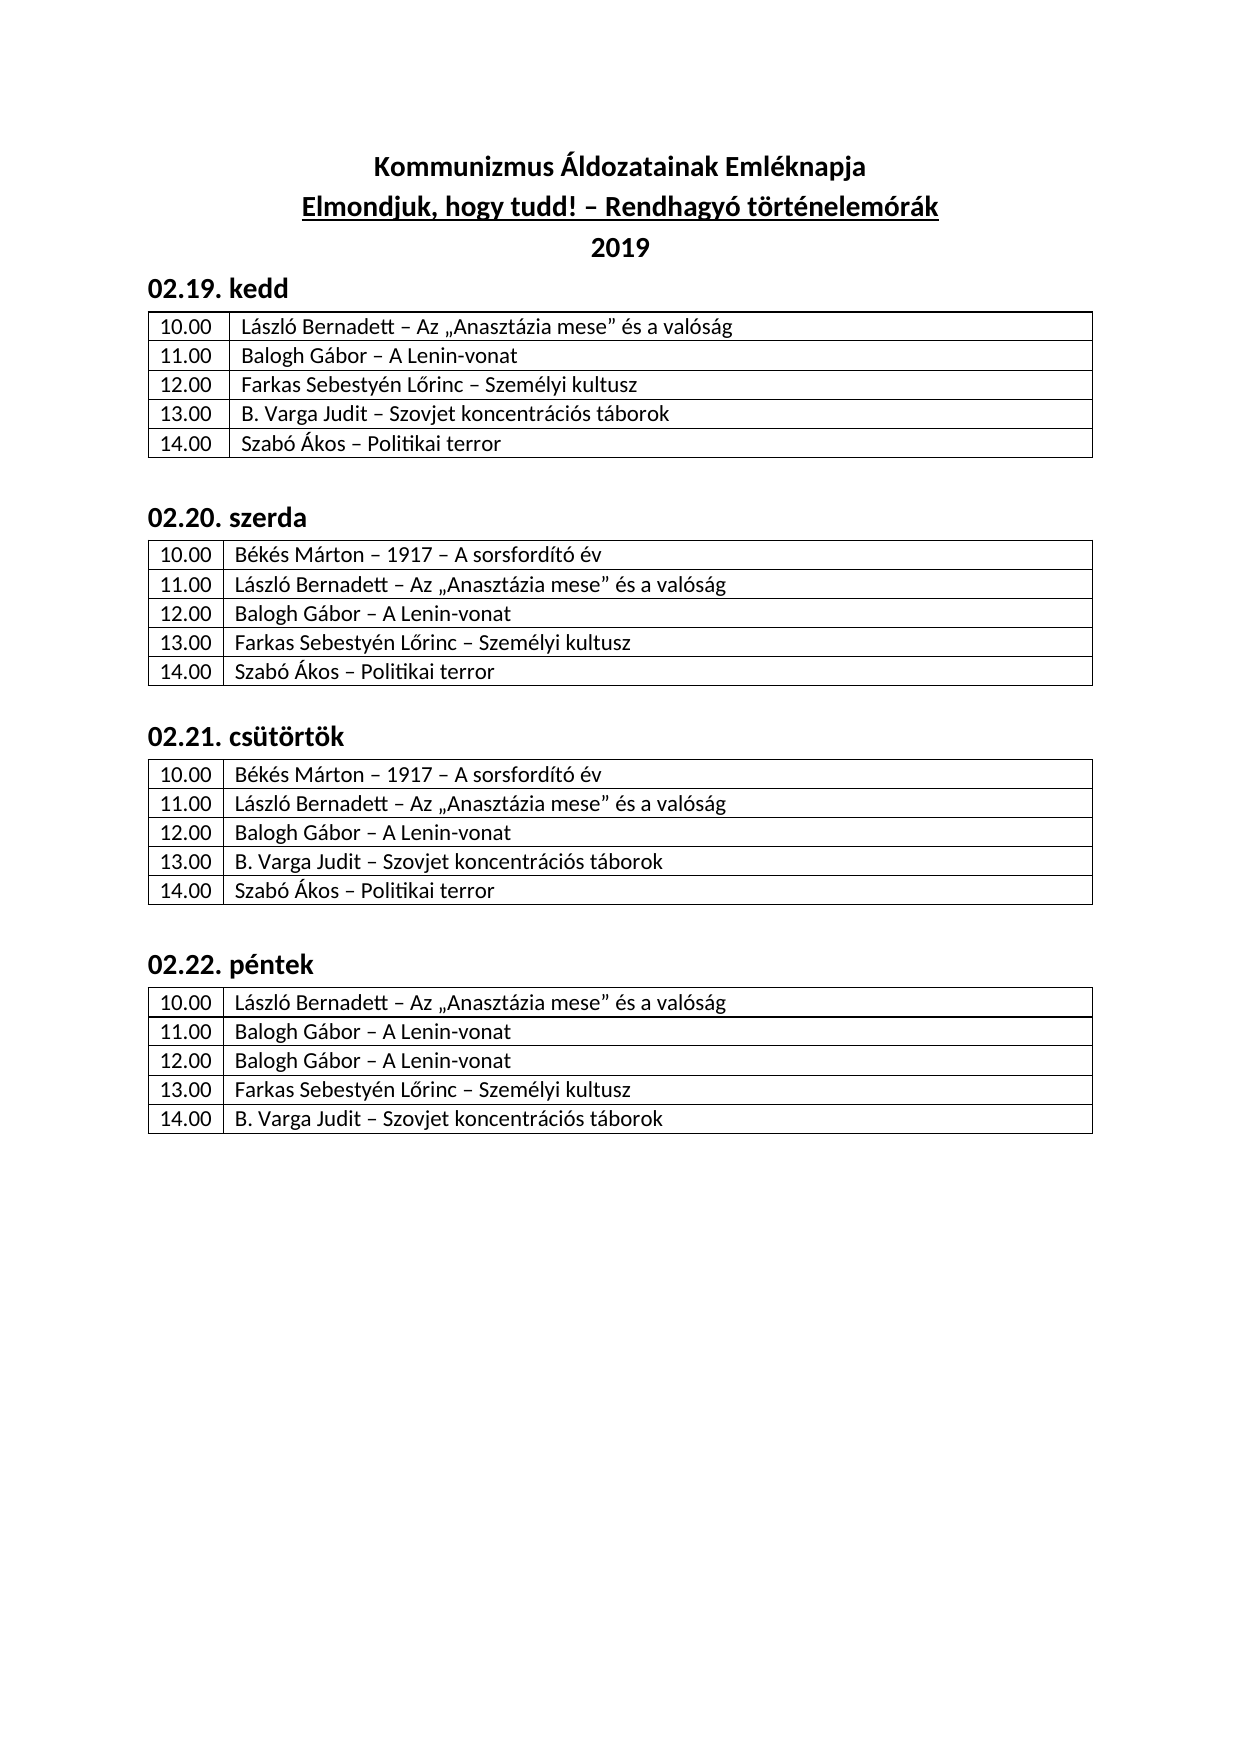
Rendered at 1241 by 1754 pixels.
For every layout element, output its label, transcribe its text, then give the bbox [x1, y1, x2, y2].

text 02.20. szerda [148, 499, 1093, 534]
table_cell 11.00 [149, 789, 223, 817]
table_cell 14.00 [149, 876, 223, 904]
table_cell B. Varga Judit – Szovjet koncentrációs táborok [230, 400, 1092, 428]
table_cell Balogh Gábor – A Lenin-vonat [224, 818, 1092, 846]
text 02.19. kedd [148, 270, 1093, 306]
table_cell 12.00 [149, 818, 223, 846]
text Kommunizmus Áldozatainak Emléknapja [148, 148, 1093, 183]
table_cell Balogh Gábor – A Lenin-vonat [224, 599, 1092, 627]
table_cell 11.00 [149, 341, 229, 369]
table_cell B. Varga Judit – Szovjet koncentrációs táborok [224, 1105, 1092, 1133]
table_cell 13.00 [149, 847, 223, 875]
table_cell Farkas Sebestyén Lőrinc – Személyi kultusz [230, 371, 1092, 398]
text 02.22. péntek [148, 946, 1093, 982]
table_cell 12.00 [149, 1046, 223, 1074]
table_header Békés Márton – 1917 – A sorsfordító év [224, 760, 1092, 788]
table_cell 14.00 [149, 657, 223, 685]
table_cell B. Varga Judit – Szovjet koncentrációs táborok [224, 847, 1092, 875]
table_cell Farkas Sebestyén Lőrinc – Személyi kultusz [224, 628, 1092, 656]
table_cell Farkas Sebestyén Lőrinc – Személyi kultusz [224, 1076, 1092, 1103]
table_cell 13.00 [149, 628, 223, 656]
table_header 10.00 [149, 760, 223, 788]
table_cell Szabó Ákos – Politikai terror [230, 429, 1092, 457]
table_cell 11.00 [149, 570, 223, 598]
table_cell 13.00 [149, 400, 229, 428]
text 02.21. csütörtök [148, 718, 1093, 754]
table_header 10.00 [149, 313, 229, 340]
table_cell 14.00 [149, 429, 229, 457]
table_cell 13.00 [149, 1076, 223, 1103]
table_cell Balogh Gábor – A Lenin-vonat [230, 341, 1092, 369]
table_header 10.00 [149, 541, 223, 569]
table_header László Bernadett – Az „Anasztázia mese” és a valóság [230, 313, 1092, 340]
text 2019 [148, 229, 1093, 265]
table_header Békés Márton – 1917 – A sorsfordító év [224, 541, 1092, 569]
table_cell 12.00 [149, 371, 229, 398]
table_cell 12.00 [149, 599, 223, 627]
table_cell Balogh Gábor – A Lenin-vonat [224, 1018, 1092, 1045]
table_cell László Bernadett – Az „Anasztázia mese” és a valóság [224, 789, 1092, 817]
table_cell Balogh Gábor – A Lenin-vonat [224, 1046, 1092, 1074]
table_header 10.00 [149, 988, 223, 1016]
table_cell László Bernadett – Az „Anasztázia mese” és a valóság [224, 570, 1092, 598]
table_cell 14.00 [149, 1105, 223, 1133]
table_cell Szabó Ákos – Politikai terror [224, 876, 1092, 904]
table_cell 11.00 [149, 1018, 223, 1045]
table_cell Szabó Ákos – Politikai terror [224, 657, 1092, 685]
text Elmondjuk, hogy tudd! – Rendhagyó történelemórák [148, 188, 1093, 224]
table_header László Bernadett – Az „Anasztázia mese” és a valóság [224, 988, 1092, 1016]
